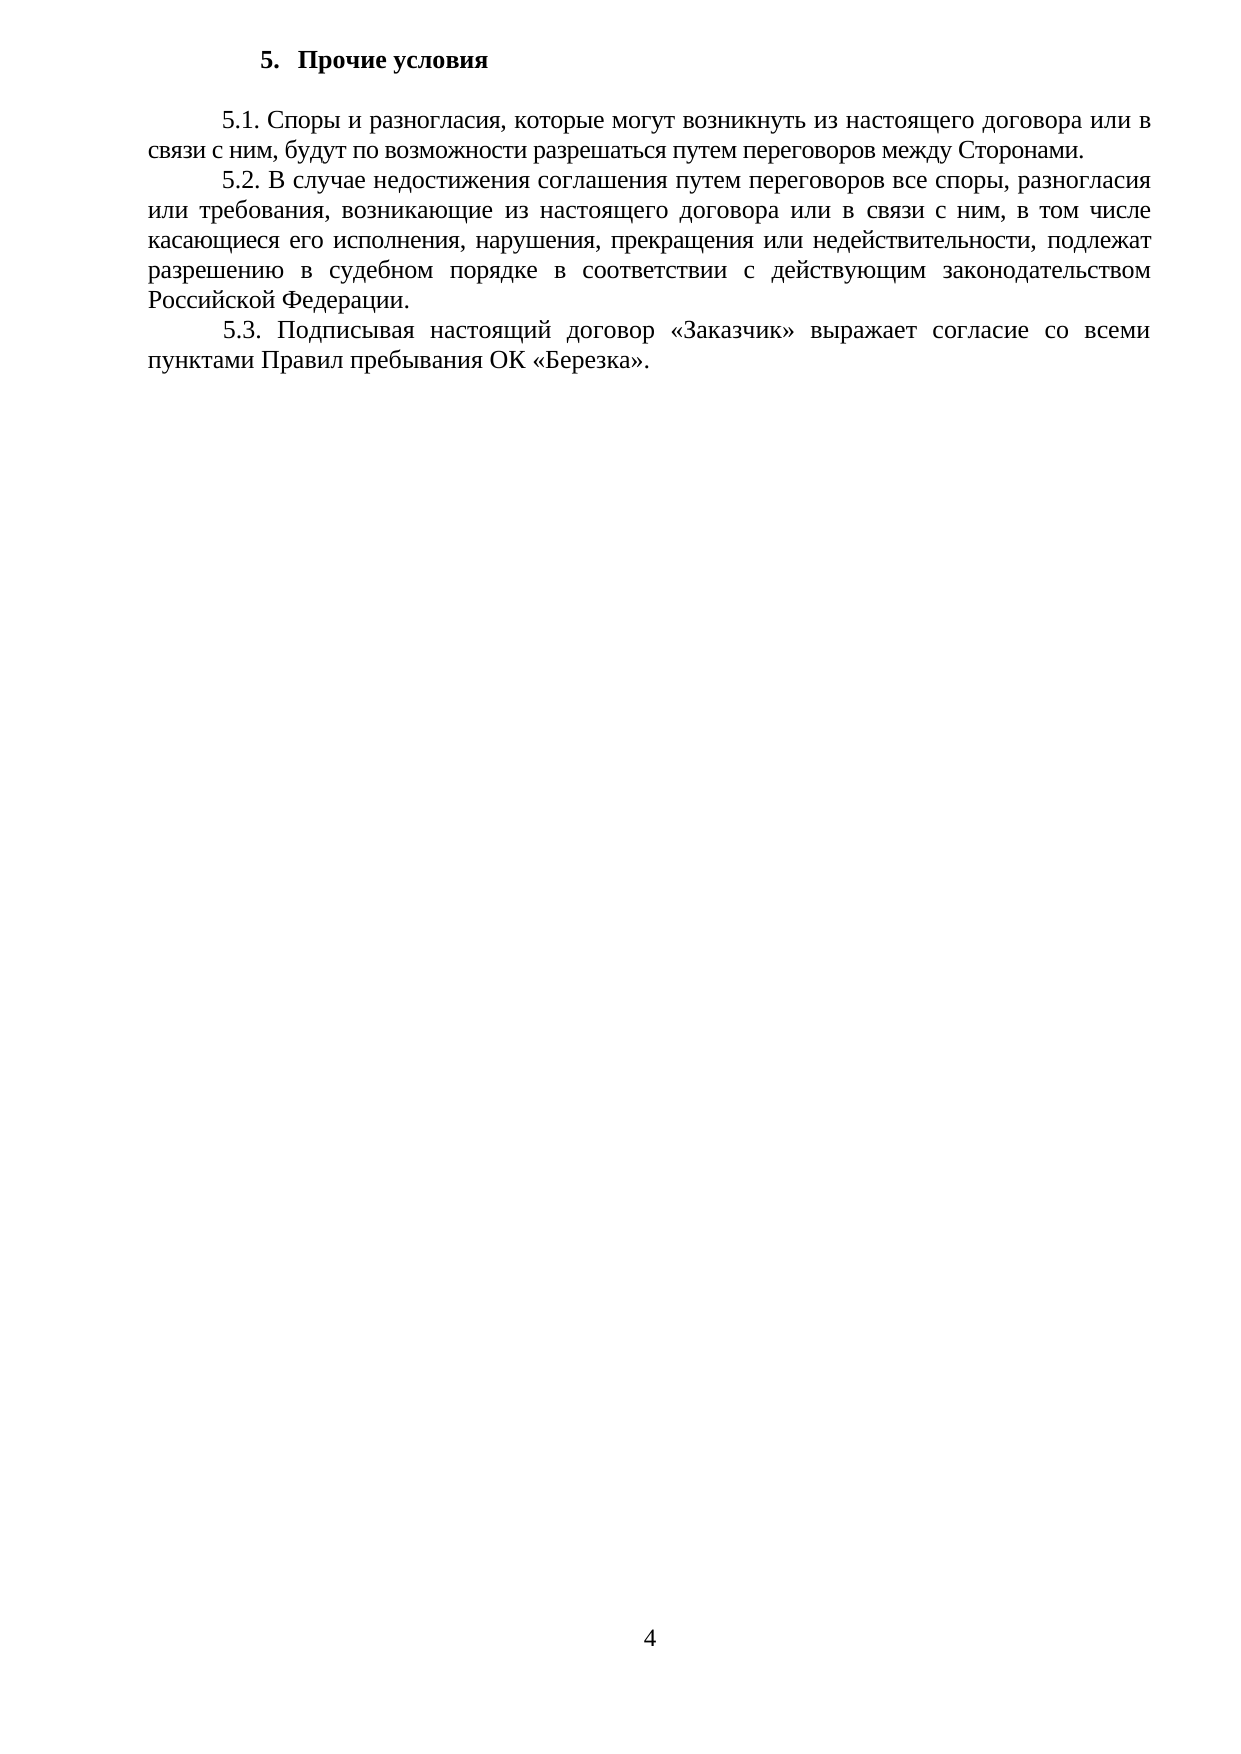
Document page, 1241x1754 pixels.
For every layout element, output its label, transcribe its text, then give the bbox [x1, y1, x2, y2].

list Прочие условия [260, 44, 1152, 74]
text 5.1. Споры и разногласия, которые могут возникнуть из настоящего договора или в связи с ним, будут по возможности разрешаться путем переговоров между Сторонами. [148, 104, 1152, 164]
text 5.2. В случае недостижения соглашения путем переговоров все споры, разногласия или требования, возникающие из настоящего договора или в связи с ним, в том числе касающиеся его исполнения, нарушения, прекращения или недействительности, подлежат разрешению в судебном порядке в соответствии с действующим законодательством Российской Федерации. [148, 164, 1152, 314]
text 5.3. Подписывая настоящий договор «Заказчик» выражает согласие со всеми пунктами Правил пребывания ОК «Березка». [148, 314, 1152, 374]
